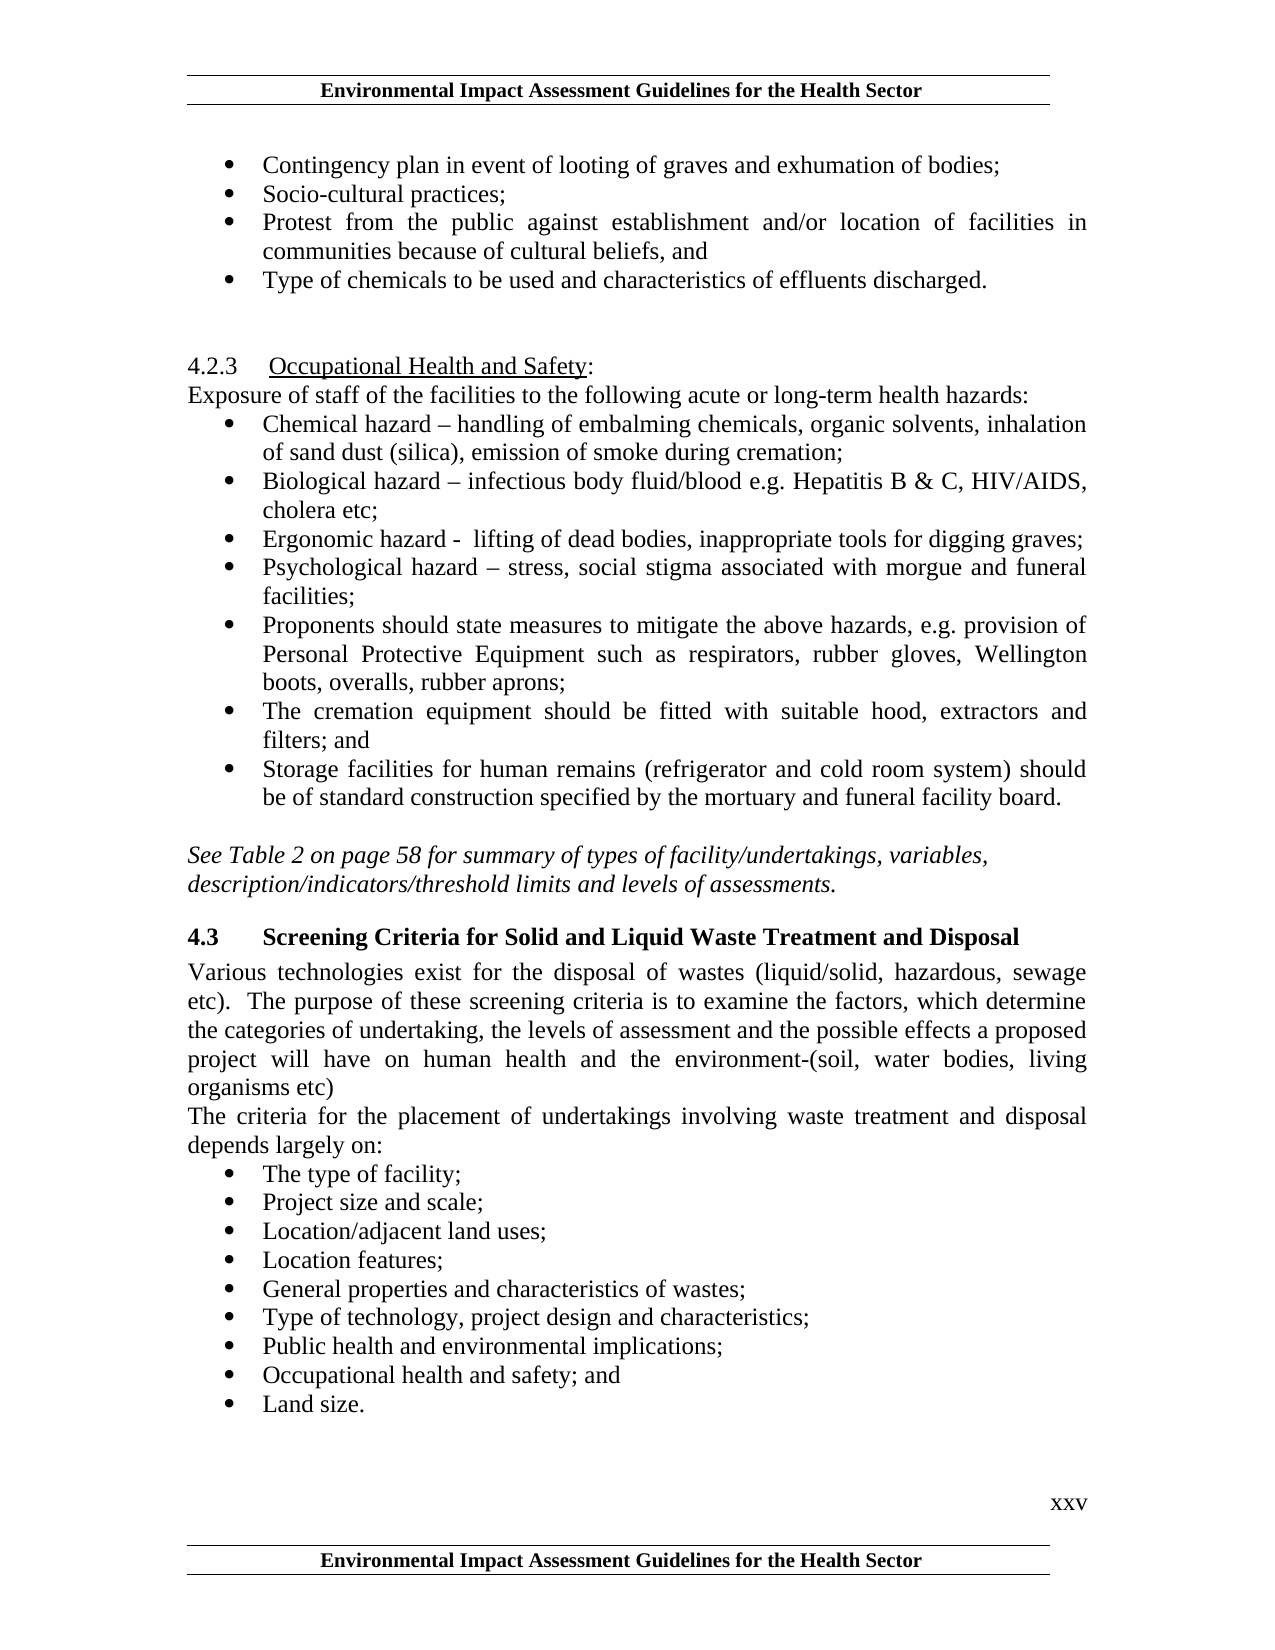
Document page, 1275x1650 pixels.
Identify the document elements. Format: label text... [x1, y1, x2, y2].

list Type of chemicals to be used and characteristics of effluents discharged. [225, 265, 1088, 294]
list Biological hazard – infectious body fluid/blood e.g. Hepatitis B & C, HIV/AIDS, cholera etc; [225, 466, 1088, 524]
list Protest from the public against establishment and/or location of facilities in communities because of cultural beliefs, and [225, 207, 1088, 265]
list Socio-cultural practices; [225, 179, 1088, 207]
list Ergonomic hazard - lifting of dead bodies, inappropriate tools for digging graves; [225, 524, 1088, 552]
list description/indicators/threshold limits and levels of assessments. [187, 869, 1088, 897]
list The criteria for the placement of undertakings involving waste treatment and disposal depends largely on: [187, 1101, 1088, 1159]
list Land size. [225, 1389, 1088, 1417]
list Storage facilities for human remains (refrigerator and cold room system) should be of standard construction specified by the mortuary and funeral facility board. [225, 754, 1088, 811]
list Location features; [225, 1245, 1088, 1274]
list The cremation equipment should be fitted with suitable hood, extractors and filters; and [225, 696, 1088, 754]
list Type of technology, project design and characteristics; [225, 1302, 1088, 1331]
list Occupational health and safety; and [225, 1360, 1088, 1389]
subtitle 4.3 Screening Criteria for Solid and Liquid Waste Treatment and Disposal [187, 922, 1088, 951]
list Project size and scale; [225, 1187, 1088, 1216]
list General properties and characteristics of wastes; [225, 1274, 1088, 1302]
list Exposure of staff of the facilities to the following acute or long-term health hazards: [187, 380, 1088, 409]
list Public health and environmental implications; [225, 1331, 1088, 1360]
list Location/adjacent land uses; [225, 1216, 1088, 1245]
list The type of facility; [225, 1159, 1088, 1187]
list Contingency plan in event of looting of graves and exhumation of bodies; [225, 150, 1088, 179]
list Psychological hazard – stress, social stigma associated with morgue and funeral facilities; [225, 552, 1088, 610]
list Various technologies exist for the disposal of wastes (liquid/solid, hazardous, sewage etc). The purpose of these screening criteria is to examine the factors, which determine the categories of undertaking, the levels of assessment and the possible effects a proposed project will have on human health and the environment-(soil, water bodies, living organisms etc) [187, 957, 1088, 1101]
list Proponents should state measures to mitigate the above hazards, e.g. provision of Personal Protective Equipment such as respirators, rubber gloves, Wellington boots, overalls, rubber aprons; [225, 610, 1088, 696]
list Chemical hazard – handling of embalming chemicals, organic solvents, inhalation of sand dust (silica), emission of smoke during cremation; [225, 409, 1088, 466]
list 4.2.3 Occupational Health and Safety: [187, 351, 1088, 380]
list See Table 2 on page 58 for summary of types of facility/undertakings, variables, [187, 840, 1088, 869]
